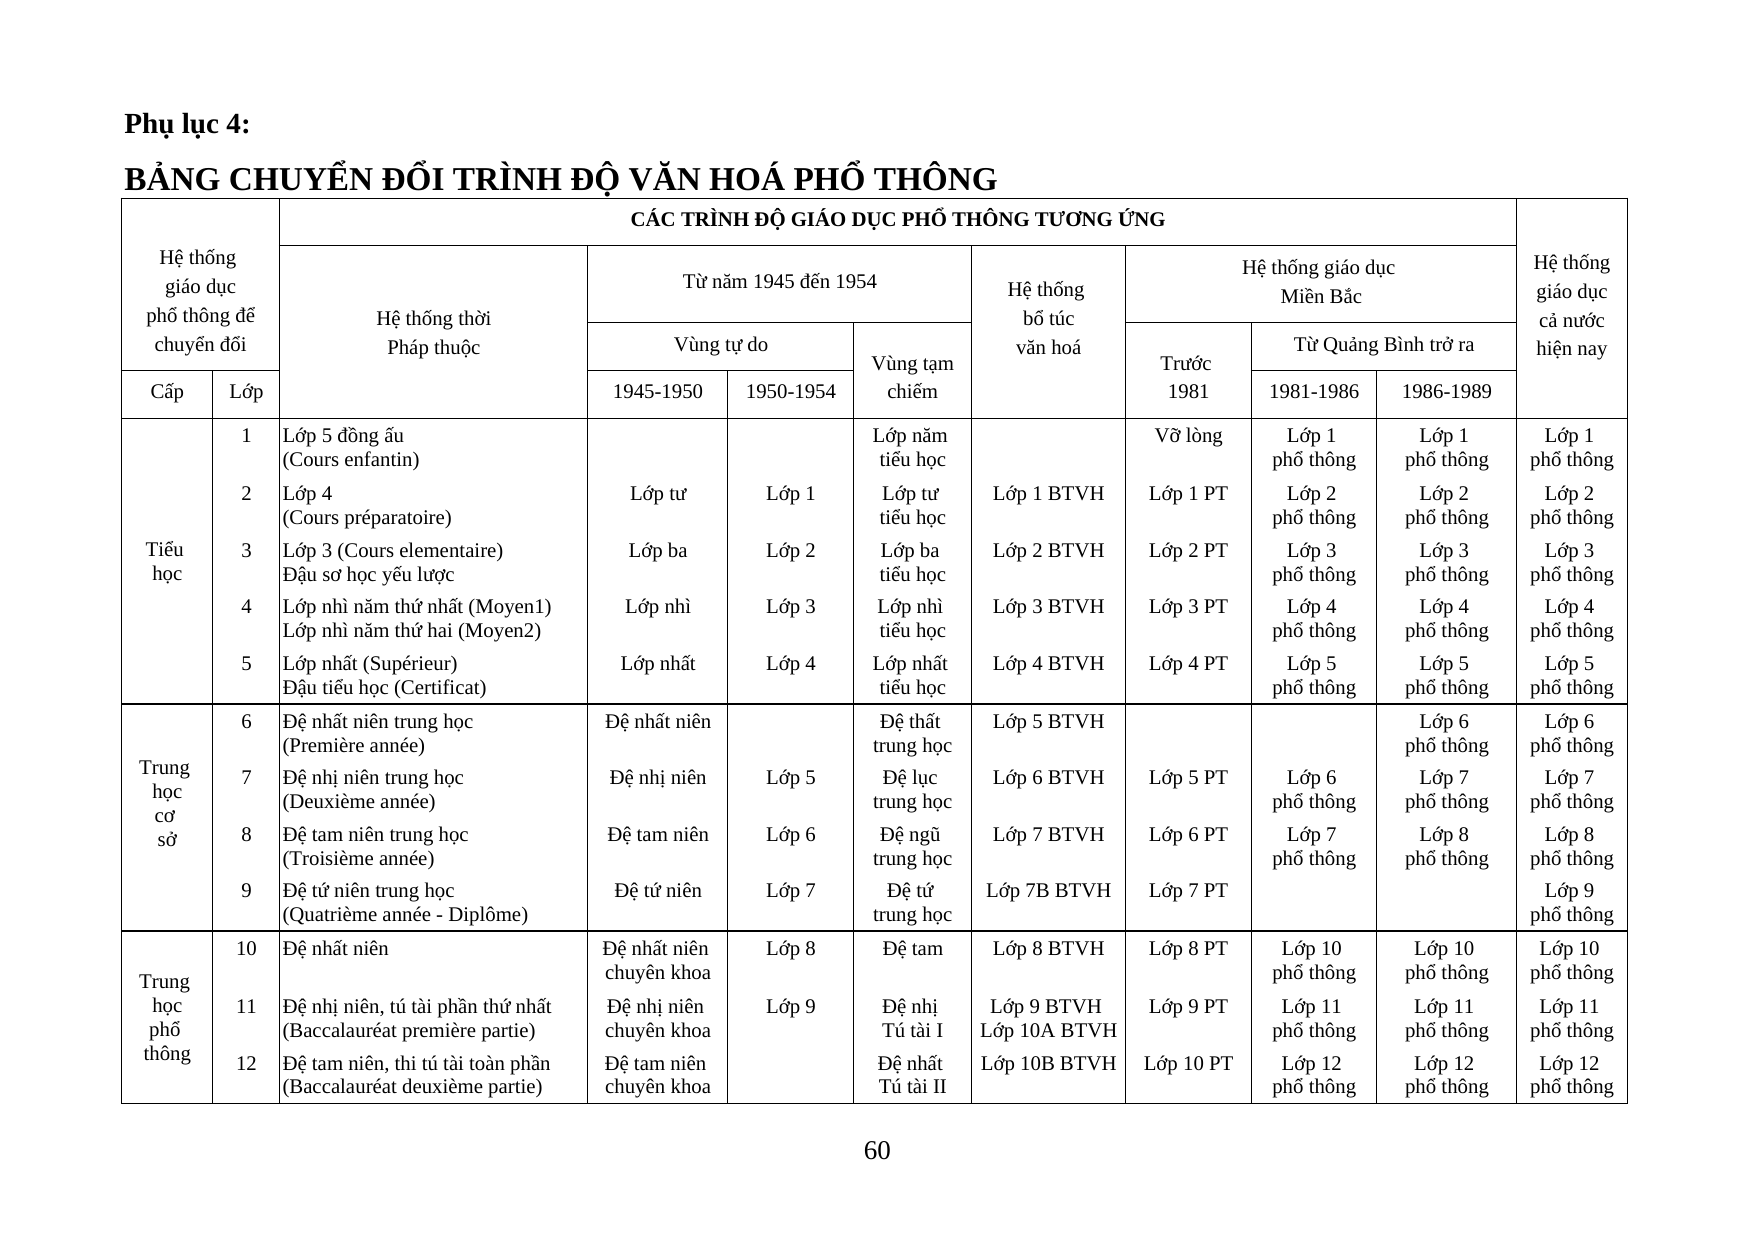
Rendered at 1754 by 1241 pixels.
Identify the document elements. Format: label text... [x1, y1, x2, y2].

table_cell Lớp nhất [588, 646, 727, 703]
table_cell Đệ tam niên trung học (Troisième année) [280, 817, 587, 874]
table_cell Lớp 1 [728, 475, 853, 533]
table_cell [728, 1046, 853, 1103]
table_cell Lớp 2 phổ thông [1252, 475, 1376, 533]
table_cell Lớp tư [588, 475, 727, 533]
table_cell Vùng tự do [588, 323, 853, 370]
table_cell 1 [213, 419, 279, 475]
table_cell Lớp 2 [728, 534, 853, 590]
table_cell Đệ nhất niên chuyên khoa [588, 932, 727, 988]
table_cell Lớp 4 phổ thông [1252, 590, 1376, 646]
table_cell Đệ tam [854, 932, 971, 988]
table_cell Đệ tam niên [588, 817, 727, 874]
table_cell Lớp 8 PT [1126, 932, 1251, 988]
table_cell Lớp 3 BTVH [972, 590, 1125, 646]
table_cell [588, 419, 727, 475]
table_cell Lớp 3 phổ thông [1377, 534, 1516, 590]
table_cell Đệ tứ niên trung học (Quatrième année - Diplôme) [280, 874, 587, 930]
table_cell Hệ thống thời Pháp thuộc [280, 246, 587, 418]
table_cell Lớp 4 [728, 646, 853, 703]
table_cell Lớp 1 phổ thông [1517, 419, 1627, 475]
table_cell Lớp 10 phổ thông [1377, 932, 1516, 988]
table_cell 1950-1954 [728, 371, 853, 418]
table_cell Lớp 6 BTVH [972, 761, 1125, 817]
table_cell Cấp [122, 371, 212, 418]
table_cell Đệ ngũ trung học [854, 817, 971, 874]
table_cell Trung học phổ thông [122, 932, 212, 1103]
table_cell Lớp 2 PT [1126, 534, 1251, 590]
table_cell 2 [213, 475, 279, 533]
table_cell Lớp 4 phổ thông [1517, 590, 1627, 646]
table_cell Lớp 11 phổ thông [1252, 988, 1376, 1046]
table_cell Lớp 7 PT [1126, 874, 1251, 930]
table_cell Lớp 6 [728, 817, 853, 874]
table_cell Đệ nhị niên trung học (Deuxième année) [280, 761, 587, 817]
table_cell 10 [213, 932, 279, 988]
table_cell 9 [213, 874, 279, 930]
table_cell Lớp 12 phổ thông [1252, 1046, 1376, 1103]
table_cell Lớp [213, 371, 279, 418]
table_cell Lớp 8 BTVH [972, 932, 1125, 988]
table_cell Trước 1981 [1126, 323, 1251, 418]
table_cell Tiểu học [122, 419, 212, 703]
table_header CÁC TRÌNH ĐỘ GIÁO DỤC PHỔ THÔNG TƯƠNG ỨNG [280, 199, 1516, 245]
table_cell 1981-1986 [1252, 371, 1376, 418]
table_cell 7 [213, 761, 279, 817]
table_cell [1252, 874, 1376, 930]
table_cell Lớp 5 phổ thông [1377, 646, 1516, 703]
table_cell Lớp 10B BTVH [972, 1046, 1125, 1103]
table_cell Lớp 3 phổ thông [1252, 534, 1376, 590]
table_cell Lớp 11 phổ thông [1517, 988, 1627, 1046]
table_cell Lớp 4 (Cours préparatoire) [280, 475, 587, 533]
table_cell Lớp 12 phổ thông [1517, 1046, 1627, 1103]
table_cell [1252, 705, 1376, 761]
table_cell Lớp 1 PT [1126, 475, 1251, 533]
table_cell Lớp 1 phổ thông [1252, 419, 1376, 475]
table_cell Lớp 5 PT [1126, 761, 1251, 817]
table_cell 5 [213, 646, 279, 703]
table_cell Đệ lục trung học [854, 761, 971, 817]
table_cell Lớp 2 phổ thông [1517, 475, 1627, 533]
table_cell Lớp 7 phổ thông [1517, 761, 1627, 817]
table_cell Lớp 6 phổ thông [1517, 705, 1627, 761]
table_cell 3 [213, 534, 279, 590]
table_cell Đệ thất trung học [854, 705, 971, 761]
table_cell Đệ nhất niên [280, 932, 587, 988]
table_cell 11 [213, 988, 279, 1046]
table_cell Lớp 4 BTVH [972, 646, 1125, 703]
table_cell Lớp 7 BTVH [972, 817, 1125, 874]
table_cell Đệ nhị Tú tài I [854, 988, 971, 1046]
table_cell Vỡ lòng [1126, 419, 1251, 475]
table_header Hệ thống giáo dục phổ thông để chuyển đổi [122, 199, 279, 370]
table_cell Lớp 4 phổ thông [1377, 590, 1516, 646]
table_header Hệ thống giáo dục cả nước hiện nay [1517, 199, 1627, 418]
table_cell Lớp 8 [728, 932, 853, 988]
table_cell Lớp nhất (Supérieur) Đậu tiểu học (Certificat) [280, 646, 587, 703]
table_cell Lớp 2 phổ thông [1377, 475, 1516, 533]
table_cell Lớp 9 BTVH Lớp 10A BTVH [972, 988, 1125, 1046]
table_cell 4 [213, 590, 279, 646]
table_cell Lớp nhì [588, 590, 727, 646]
table_cell [1126, 705, 1251, 761]
table_cell Lớp 7B BTVH [972, 874, 1125, 930]
text BẢNG CHUYỂN ĐỔI TRÌNH ĐỘ VĂN HOÁ PHỔ THÔNG [124, 159, 1630, 197]
table_cell Vùng tạm chiếm [854, 323, 971, 418]
table_cell Lớp ba tiểu học [854, 534, 971, 590]
table_cell Lớp 5 phổ thông [1252, 646, 1376, 703]
table_cell Lớp 7 [728, 874, 853, 930]
table_cell 12 [213, 1046, 279, 1103]
table_cell Trung học cơ sở [122, 705, 212, 930]
table_cell Đệ nhị niên [588, 761, 727, 817]
table_cell 1986-1989 [1377, 371, 1516, 418]
table_cell Lớp 10 phổ thông [1517, 932, 1627, 988]
table_cell Lớp 6 PT [1126, 817, 1251, 874]
table_cell Từ năm 1945 đến 1954 [588, 246, 971, 322]
table_cell Lớp 8 phổ thông [1517, 817, 1627, 874]
table_cell Lớp 9 [728, 988, 853, 1046]
table_cell Lớp 1 phổ thông [1377, 419, 1516, 475]
table_cell Lớp 4 PT [1126, 646, 1251, 703]
table_cell Từ Quảng Bình trở ra [1252, 323, 1516, 370]
table_cell 6 [213, 705, 279, 761]
table_cell Lớp 9 PT [1126, 988, 1251, 1046]
table_cell Lớp 3 [728, 590, 853, 646]
table_cell Lớp 7 phổ thông [1377, 761, 1516, 817]
table_cell Lớp 2 BTVH [972, 534, 1125, 590]
table_cell Đệ nhất Tú tài II [854, 1046, 971, 1103]
table_cell Lớp 6 phổ thông [1377, 705, 1516, 761]
table_cell Lớp nhì tiểu học [854, 590, 971, 646]
table_cell Hệ thống bổ túc văn hoá [972, 246, 1125, 418]
table_cell Lớp 10 PT [1126, 1046, 1251, 1103]
table_cell Lớp 6 phổ thông [1252, 761, 1376, 817]
table_cell Lớp 3 (Cours elementaire) Đậu sơ học yếu lược [280, 534, 587, 590]
table_cell Đệ tứ niên [588, 874, 727, 930]
table_cell 8 [213, 817, 279, 874]
table_cell Lớp nhì năm thứ nhất (Moyen1) Lớp nhì năm thứ hai (Moyen2) [280, 590, 587, 646]
table_cell Đệ nhất niên trung học (Première année) [280, 705, 587, 761]
table_cell Đệ nhị niên, tú tài phần thứ nhất (Baccalauréat première partie) [280, 988, 587, 1046]
table_cell Đệ tứ trung học [854, 874, 971, 930]
table_cell Lớp ba [588, 534, 727, 590]
text Phụ lục 4: [124, 106, 1630, 140]
table_cell Lớp 5 đồng ấu (Cours enfantin) [280, 419, 587, 475]
table_cell Lớp 7 phổ thông [1252, 817, 1376, 874]
table_cell Đệ nhị niên chuyên khoa [588, 988, 727, 1046]
table_cell Lớp 3 PT [1126, 590, 1251, 646]
table_cell Lớp 8 phổ thông [1377, 817, 1516, 874]
table_cell Lớp 5 [728, 761, 853, 817]
table_cell [728, 419, 853, 475]
table_cell Lớp nhất tiểu học [854, 646, 971, 703]
table_cell Đệ tam niên chuyên khoa [588, 1046, 727, 1103]
table_cell Lớp 10 phổ thông [1252, 932, 1376, 988]
table_cell Đệ nhất niên [588, 705, 727, 761]
table_cell [1377, 874, 1516, 930]
table_cell Lớp 3 phổ thông [1517, 534, 1627, 590]
table_cell Lớp 12 phổ thông [1377, 1046, 1516, 1103]
table_cell [972, 419, 1125, 475]
table_cell Lớp tư tiểu học [854, 475, 971, 533]
table_cell 1945-1950 [588, 371, 727, 418]
table_cell Lớp 11 phổ thông [1377, 988, 1516, 1046]
table_cell Hệ thống giáo dục Miền Bắc [1126, 246, 1516, 322]
table_cell Lớp 1 BTVH [972, 475, 1125, 533]
table_cell Lớp 5 phổ thông [1517, 646, 1627, 703]
table_cell Lớp năm tiểu học [854, 419, 971, 475]
table_cell [728, 705, 853, 761]
table_cell Đệ tam niên, thi tú tài toàn phần (Baccalauréat deuxième partie) [280, 1046, 587, 1103]
table_cell Lớp 5 BTVH [972, 705, 1125, 761]
table_cell Lớp 9 phổ thông [1517, 874, 1627, 930]
